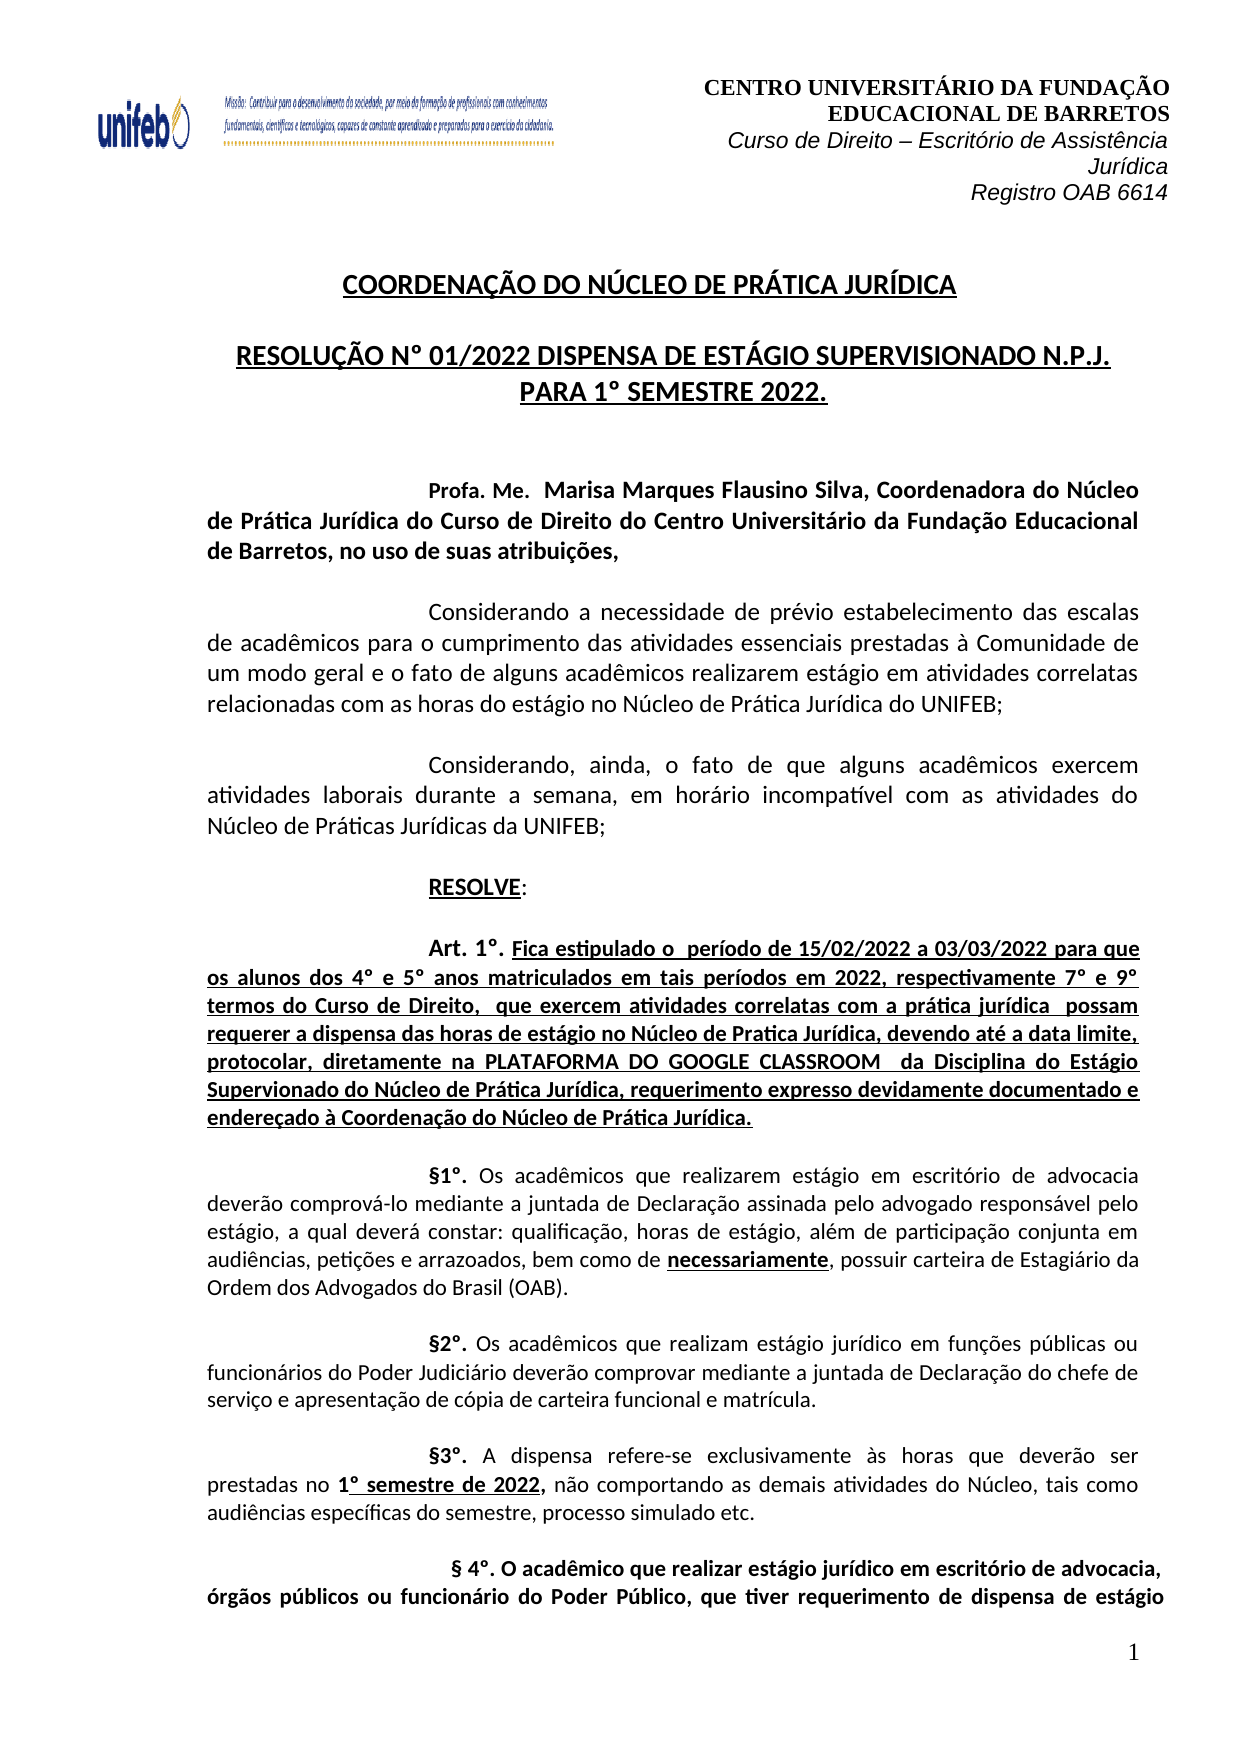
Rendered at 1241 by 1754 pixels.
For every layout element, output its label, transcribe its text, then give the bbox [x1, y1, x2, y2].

text COORDENAÇÃO DO NÚCLEO DE PRÁTICA JURÍDICA [148, 266, 1152, 301]
text RESOLUÇÃO Nº 01/2022 DISPENSA DE ESTÁGIO SUPERVISIONADO N.P.J. PARA 1º SEMESTRE 2022. [207, 337, 1140, 408]
text Considerando, ainda, o fato de que alguns acadêmicos exercem atividades laborais durante a semana, em horário incompatível com as atividades do Núcleo de Práticas Jurídicas da UNIFEB; [207, 749, 1140, 841]
text Art. 1º. Fica estipulado o período de 15/02/2022 a 03/03/2022 para que os alunos dos 4º e 5º anos matriculados em tais períodos em 2022, respectivamente 7º e 9º termos do Curso de Direito, que exercem atividades correlatas com a prática jurídica possam requerer a dispensa das horas de estágio no Núcleo de Pratica Jurídica, devendo até a data limite, protocolar, diretamente na PLATAFORMA DO GOOGLE CLASSROOM da Disciplina do Estágio Supervionado do Núcleo de Prática Jurídica, requerimento expresso devidamente documentado e endereçado à Coordenação do Núcleo de Prática Jurídica. [207, 932, 1140, 1071]
text RESOLVE: [207, 871, 1140, 902]
text Profa. Me. Marisa Marques Flausino Silva, Coordenadora do Núcleo de Prática Jurídica do Curso de Direito do Centro Universitário da Fundação Educacional de Barretos, no uso de suas atribuições, [207, 474, 1140, 566]
text Considerando a necessidade de prévio estabelecimento das escalas de acadêmicos para o cumprimento das atividades essenciais prestadas à Comunidade de um modo geral e o fato de alguns acadêmicos realizarem estágio em atividades correlatas relacionadas com as horas do estágio no Núcleo de Prática Jurídica do UNIFEB; [207, 597, 1140, 719]
text §2º. Os acadêmicos que realizam estágio jurídico em funções públicas ou funcionários do Poder Judiciário deverão comprovar mediante a juntada de Declaração do chefe de serviço e apresentação de cópia de carteira funcional e matrícula. [207, 1329, 1140, 1414]
text §3º. A dispensa refere-se exclusivamente às horas que deverão ser prestadas no 1º semestre de 2022, não comportando as demais atividades do Núcleo, tais como audiências específicas do semestre, processo simulado etc. [207, 1442, 1140, 1526]
text §1º. Os acadêmicos que realizarem estágio em escritório de advocacia deverão comprová-lo mediante a juntada de Declaração assinada pelo advogado responsável pelo estágio, a qual deverá constar: qualificação, horas de estágio, além de participação conjunta em audiências, petições e arrazoados, bem como de necessariamente, possuir carteira de Estagiário da Ordem dos Advogados do Brasil (OAB). [207, 1161, 1140, 1302]
picture [70, 73, 582, 173]
